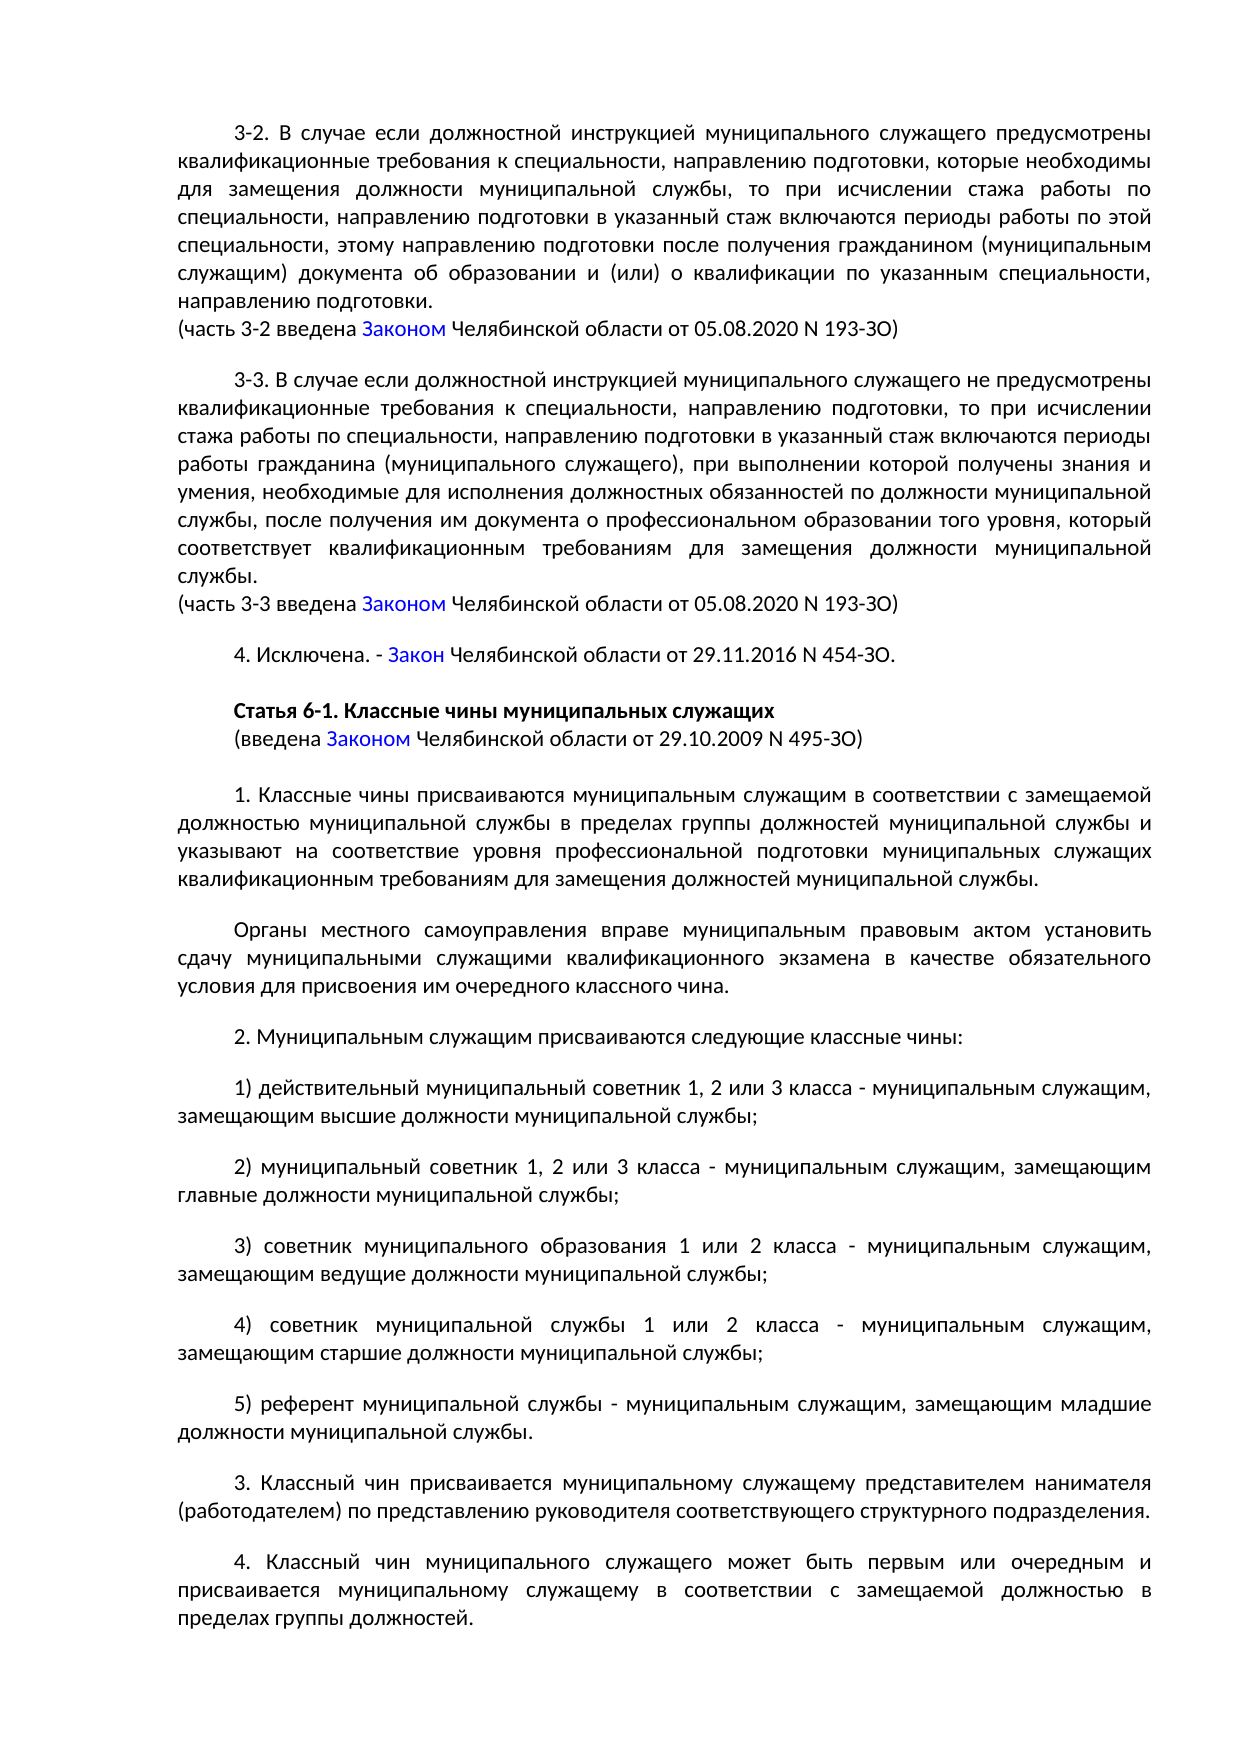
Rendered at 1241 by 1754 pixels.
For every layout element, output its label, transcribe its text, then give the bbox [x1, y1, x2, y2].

text 3. Классный чин присваивается муниципальному служащему представителем нанимателя (работодателем) по представлению руководителя соответствующего структурного подразделения. [177, 1468, 1152, 1524]
text 2) муниципальный советник 1, 2 или 3 класса - муниципальным служащим, замещающим главные должности муниципальной службы; [177, 1152, 1152, 1208]
text 3-3. В случае если должностной инструкцией муниципального служащего не предусмотрены квалификационные требования к специальности, направлению подготовки, то при исчислении стажа работы по специальности, направлению подготовки в указанный стаж включаются периоды работы гражданина (муниципального служащего), при выполнении которой получены знания и умения, необходимые для исполнения должностных обязанностей по должности муниципальной службы, после получения им документа о профессиональном образовании того уровня, который соответствует квалификационным требованиям для замещения должности муниципальной службы. [177, 365, 1152, 589]
text (введена Законом Челябинской области от 29.10.2009 N 495-ЗО) [177, 724, 1152, 752]
text 4) советник муниципальной службы 1 или 2 класса - муниципальным служащим, замещающим старшие должности муниципальной службы; [177, 1310, 1152, 1366]
text 1) действительный муниципальный советник 1, 2 или 3 класса - муниципальным служащим, замещающим высшие должности муниципальной службы; [177, 1073, 1152, 1129]
text 1. Классные чины присваиваются муниципальным служащим в соответствии с замещаемой должностью муниципальной службы в пределах группы должностей муниципальной службы и указывают на соответствие уровня профессиональной подготовки муниципальных служащих квалификационным требованиям для замещения должностей муниципальной службы. [177, 780, 1152, 892]
text 4. Классный чин муниципального служащего может быть первым или очередным и присваивается муниципальному служащему в соответствии с замещаемой должностью в пределах группы должностей. [177, 1547, 1152, 1631]
text 2. Муниципальным служащим присваиваются следующие классные чины: [177, 1022, 1152, 1050]
title Статья 6-1. Классные чины муниципальных служащих [177, 696, 1152, 724]
text 4. Исключена. - Закон Челябинской области от 29.11.2016 N 454-ЗО. [177, 640, 1152, 668]
text (часть 3-3 введена Законом Челябинской области от 05.08.2020 N 193-ЗО) [177, 589, 1152, 617]
text Органы местного самоуправления вправе муниципальным правовым актом установить сдачу муниципальными служащими квалификационного экзамена в качестве обязательного условия для присвоения им очередного классного чина. [177, 915, 1152, 999]
text 3) советник муниципального образования 1 или 2 класса - муниципальным служащим, замещающим ведущие должности муниципальной службы; [177, 1231, 1152, 1287]
text 5) референт муниципальной службы - муниципальным служащим, замещающим младшие должности муниципальной службы. [177, 1389, 1152, 1445]
text (часть 3-2 введена Законом Челябинской области от 05.08.2020 N 193-ЗО) [177, 314, 1152, 342]
text 3-2. В случае если должностной инструкцией муниципального служащего предусмотрены квалификационные требования к специальности, направлению подготовки, которые необходимы для замещения должности муниципальной службы, то при исчислении стажа работы по специальности, направлению подготовки в указанный стаж включаются периоды работы по этой специальности, этому направлению подготовки после получения гражданином (муниципальным служащим) документа об образовании и (или) о квалификации по указанным специальности, направлению подготовки. [177, 118, 1152, 314]
